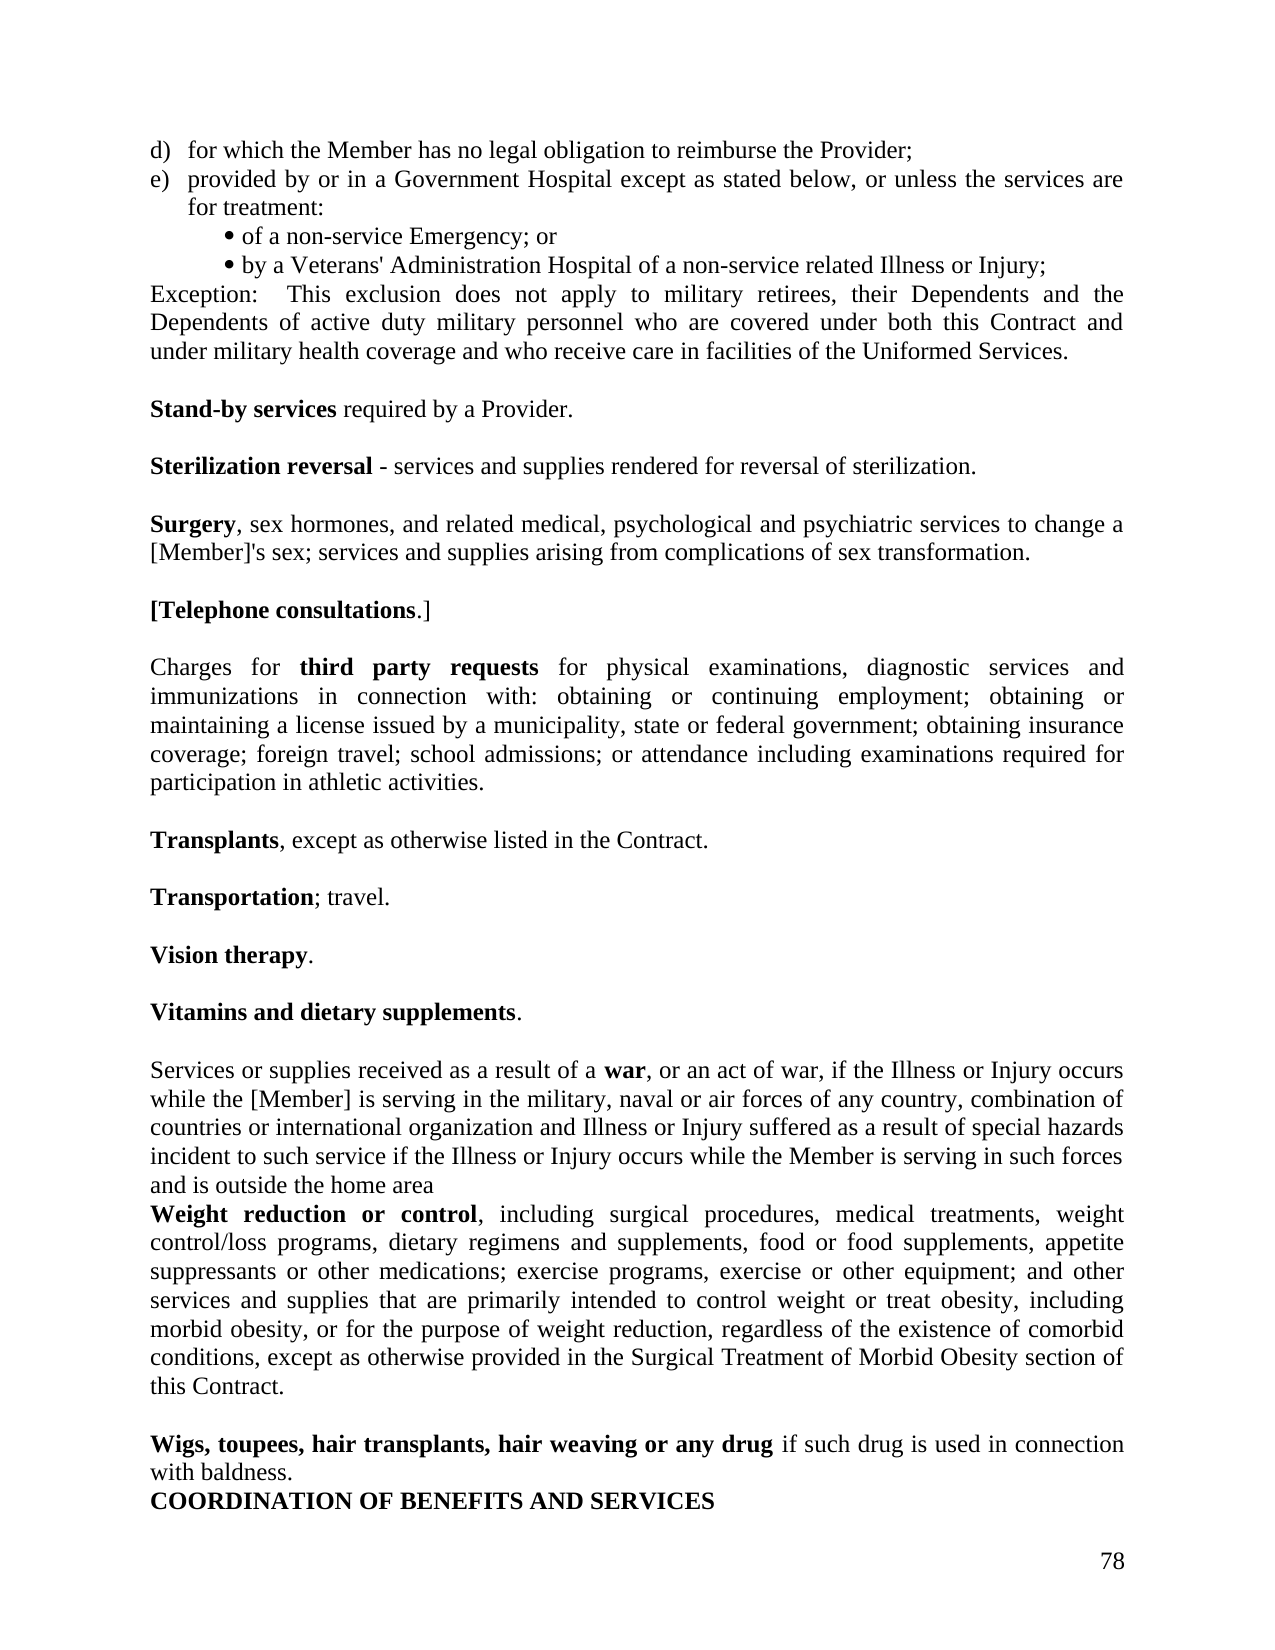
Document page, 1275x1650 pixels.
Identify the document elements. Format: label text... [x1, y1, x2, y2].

text Exception: This exclusion does not apply to military retirees, their Dependents and the Dependents of active duty military personnel who are covered under both this Contract and under military health coverage and who receive care in facilities of the Uniformed Services. [150, 279, 1125, 365]
text Stand-by services required by a Provider. [150, 394, 1125, 422]
text Transportation; travel. [150, 882, 1125, 911]
text Services or supplies received as a result of a war, or an act of war, if the Illness or Injury occurs while the [Member] is serving in the military, naval or air forces of any country, combination of countries or international organization and Illness or Injury suffered as a result of special hazards incident to such service if the Illness or Injury occurs while the Member is serving in such forces and is outside the home area [150, 1055, 1125, 1199]
text Sterilization reversal - services and supplies rendered for reversal of sterilization. [150, 451, 1125, 480]
text Transplants, except as otherwise listed in the Contract. [150, 825, 1125, 854]
list provided by or in a Government Hospital except as stated below, or unless the services are for treatment: [150, 164, 1125, 221]
text [Telephone consultations.] [150, 595, 1125, 624]
text Charges for third party requests for physical examinations, diagnostic services and immunizations in connection with: obtaining or continuing employment; obtaining or maintaining a license issued by a municipality, state or federal government; obtaining insurance coverage; foreign travel; school admissions; or attendance including examinations required for participation in athletic activities. [150, 652, 1125, 796]
list for which the Member has no legal obligation to reimburse the Provider; [150, 135, 1125, 164]
text of a non-service Emergency; or [225, 221, 1125, 250]
text Vitamins and dietary supplements. [150, 997, 1125, 1026]
text by a Veterans' Administration Hospital of a non-service related Illness or Injury; [225, 250, 1125, 279]
text Wigs, toupees, hair transplants, hair weaving or any drug if such drug is used in connection with baldness. [150, 1429, 1125, 1486]
text Weight reduction or control, including surgical procedures, medical treatments, weight control/loss programs, dietary regimens and supplements, food or food supplements, appetite suppressants or other medications; exercise programs, exercise or other equipment; and other services and supplies that are primarily intended to control weight or treat obesity, including morbid obesity, or for the purpose of weight reduction, regardless of the existence of comorbid conditions, except as otherwise provided in the Surgical Treatment of Morbid Obesity section of this Contract. [150, 1199, 1125, 1400]
text COORDINATION OF BENEFITS AND SERVICES [150, 1486, 1125, 1515]
text Vision therapy. [150, 940, 1125, 969]
text Surgery, sex hormones, and related medical, psychological and psychiatric services to change a [Member]'s sex; services and supplies arising from complications of sex transformation. [150, 509, 1125, 566]
